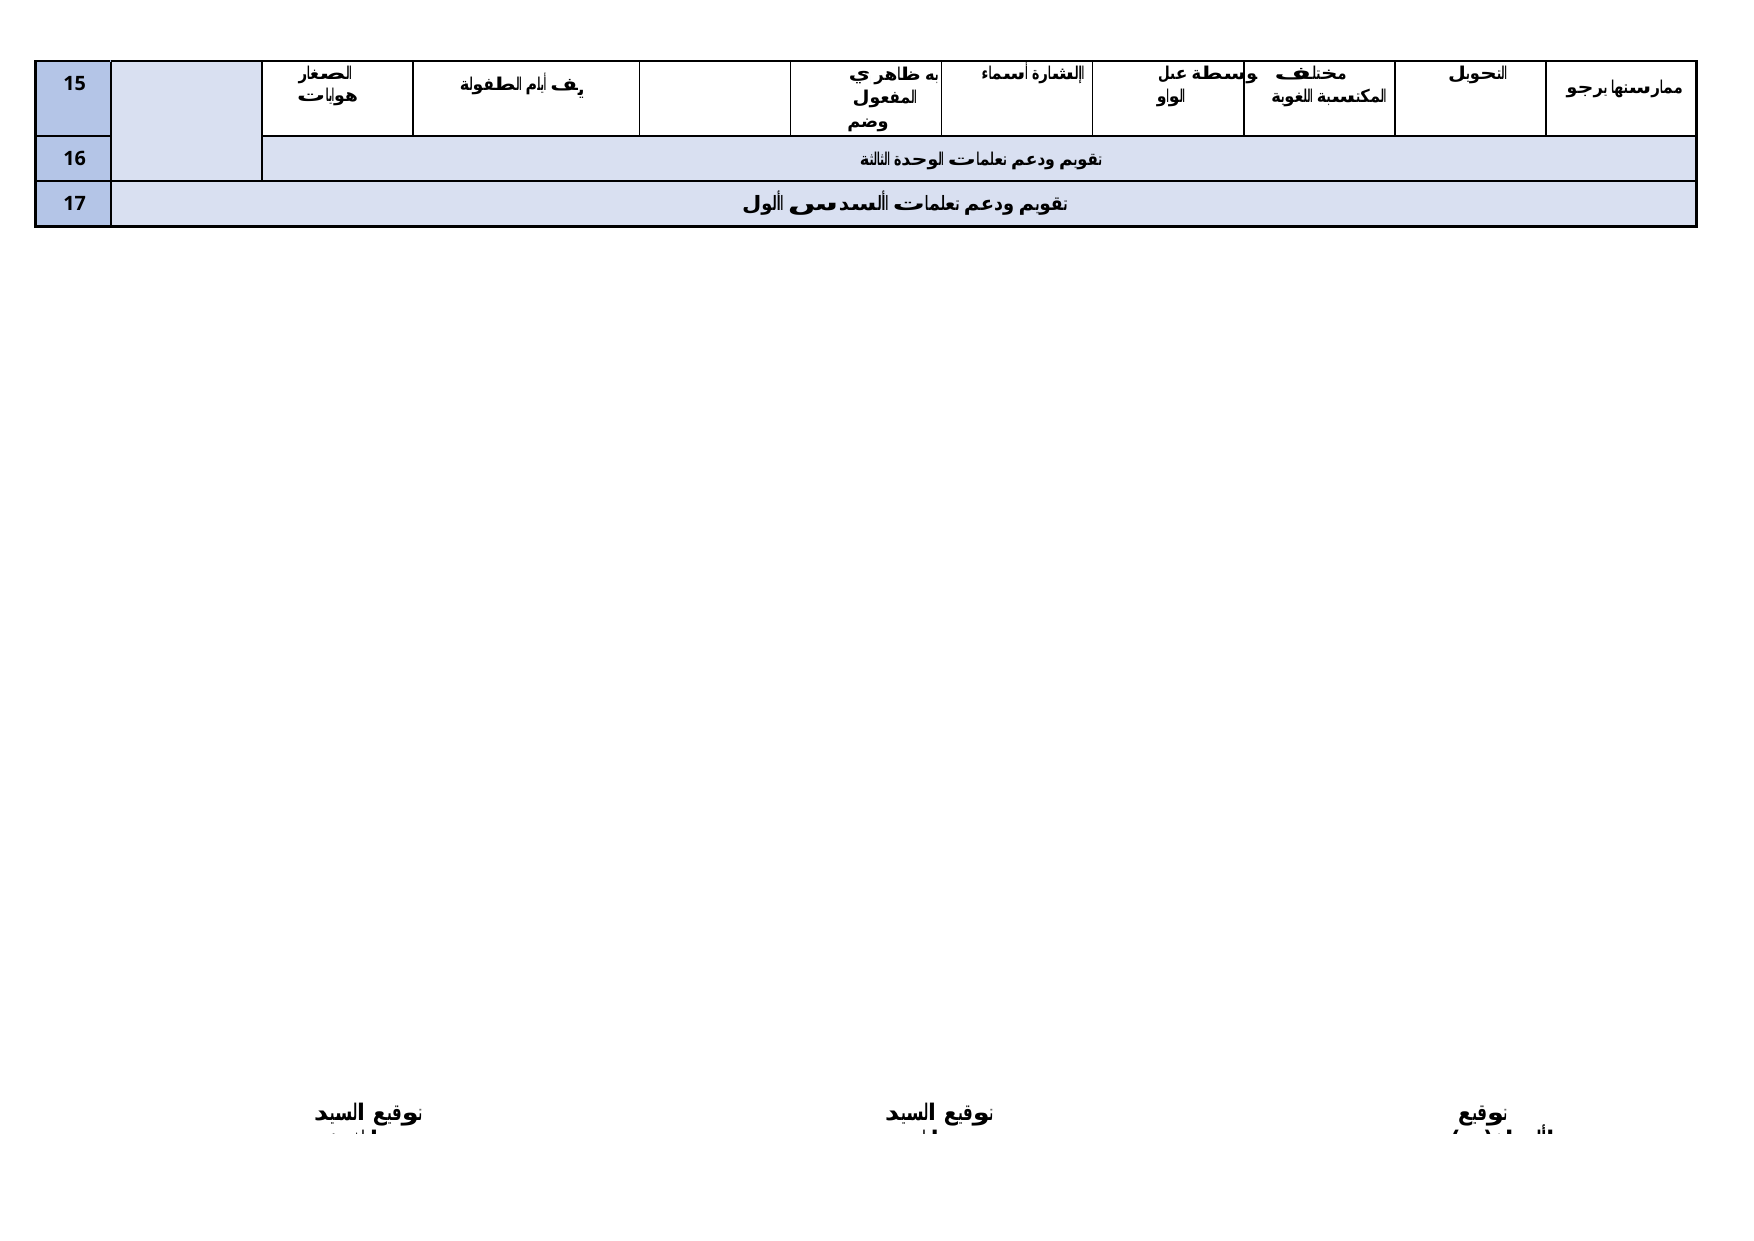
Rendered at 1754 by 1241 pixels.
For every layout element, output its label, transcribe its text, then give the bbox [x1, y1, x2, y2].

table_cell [1093, 62, 1243, 135]
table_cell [791, 62, 941, 135]
table_cell يف أيام الطفولة [414, 62, 639, 135]
table_cell 15 [37, 61, 111, 135]
table_cell 16 [37, 137, 110, 180]
table_cell التحويل [1396, 62, 1545, 135]
table_cell الصغار هوايات [263, 62, 412, 135]
table_cell 17 [37, 182, 110, 225]
table_cell تقويم ودعم تعلمات األسدس األول [112, 182, 1695, 225]
table_cell اإلشارة أسماء [942, 62, 1092, 135]
table_cell تقويم ودعم تعلمات الوحدة الثالثة [263, 137, 1695, 180]
